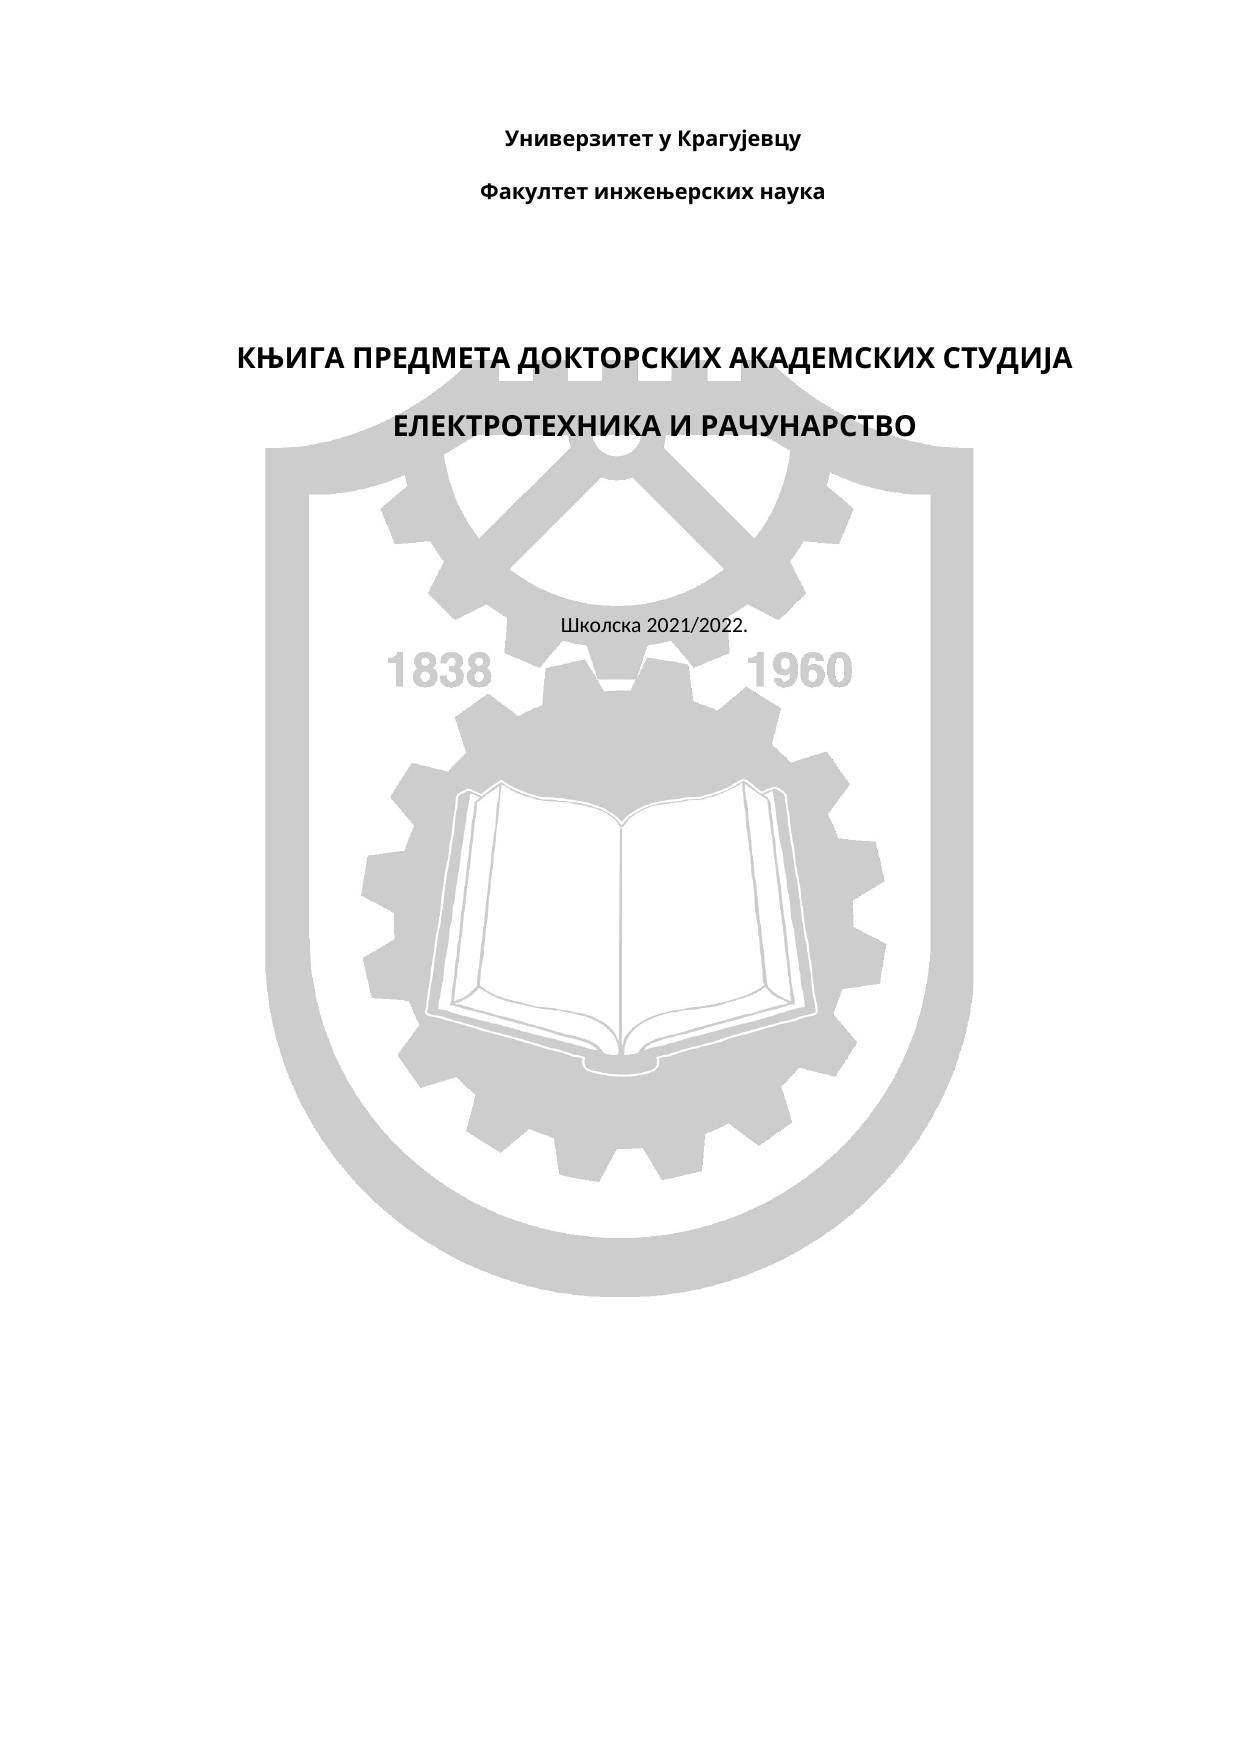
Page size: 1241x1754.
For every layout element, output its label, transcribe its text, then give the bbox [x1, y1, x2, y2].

text Школска 2021/2022. [175, 592, 1134, 637]
picture [265, 637, 974, 1297]
text КЊИГА ПРЕДМЕТА ДОКТОРСКИХ АКАДЕМСКИХ СТУДИЈА ЕЛЕКТРОТЕХНИКА И РАЧУНАРСТВО [175, 309, 1134, 445]
text Факултет инжењерских наука [175, 155, 1131, 206]
text Универзитет у Крагујевцу [175, 102, 1131, 153]
picture [265, 445, 974, 592]
